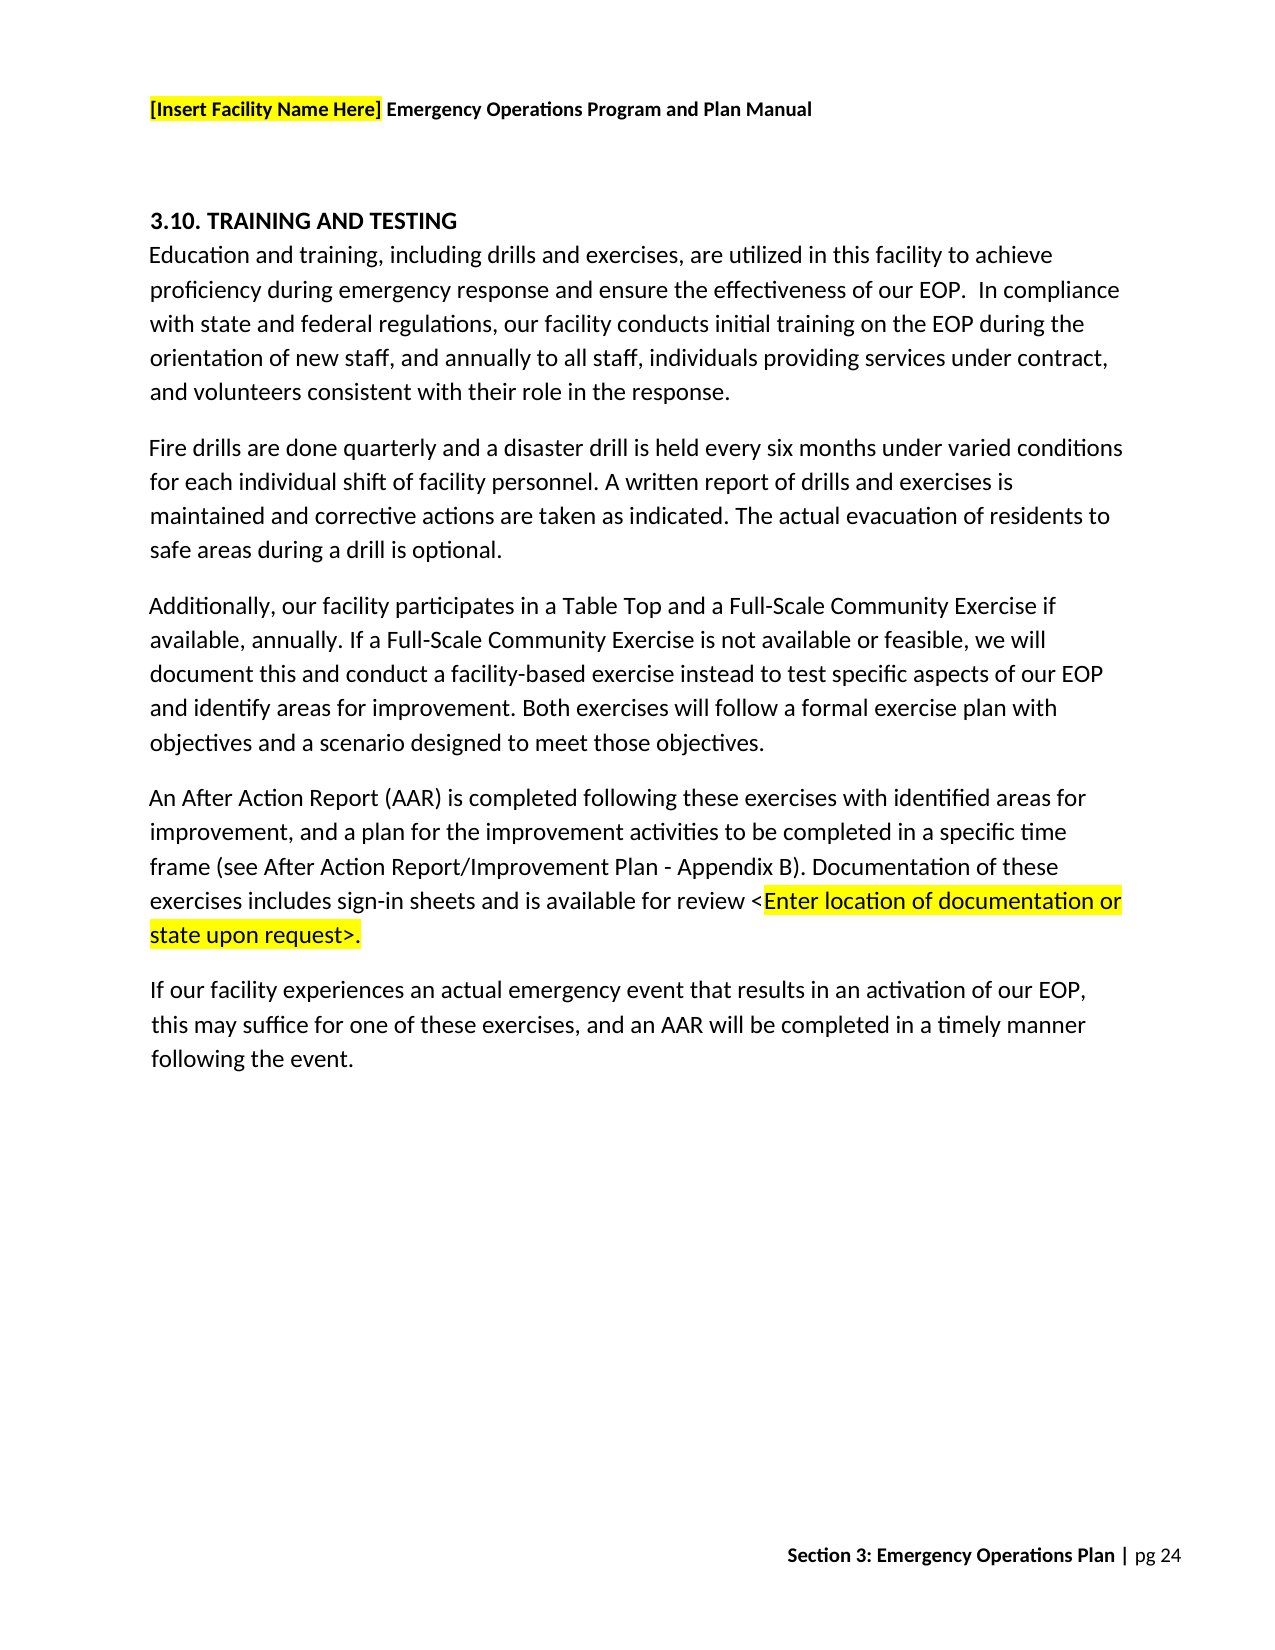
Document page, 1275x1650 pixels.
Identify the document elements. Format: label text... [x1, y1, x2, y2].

text Additionally, our facility participates in a Table Top and a Full-Scale Community Exercise if available, annually. If a Full-Scale Community Exercise is not available or feasible, we will document this and conduct a facility-based exercise instead to test specific aspects of our EOP and identify areas for improvement. Both exercises will follow a formal exercise plan with objectives and a scenario designed to meet those objectives. [148, 590, 1124, 757]
text Education and training, including drills and exercises, are utilized in this facility to achieve proficiency during emergency response and ensure the effectiveness of our EOP. In compliance with state and federal regulations, our facility conducts initial training on the EOP during the orientation of new staff, and annually to all staff, individuals providing services under contract, and volunteers consistent with their role in the response. [148, 239, 1124, 407]
subtitle 3.10. TRAINING AND TESTING [150, 205, 1112, 236]
text If our facility experiences an actual emergency event that results in an activation of our EOP, this may suffice for one of these exercises, and an AAR will be completed in a timely manner following the event. [150, 974, 1112, 1073]
text An After Action Report (AAR) is completed following these exercises with identified areas for improvement, and a plan for the improvement activities to be completed in a specific time frame (see After Action Report/Improvement Plan - Appendix B). Documentation of these exercises includes sign-in sheets and is available for review <Enter location of documentation or state upon request>. [148, 782, 1124, 949]
text Fire drills are done quarterly and a disaster drill is held every six months under varied conditions for each individual shift of facility personnel. A written report of drills and exercises is maintained and corrective actions are taken as indicated. The actual evacuation of residents to safe areas during a drill is optional. [148, 432, 1124, 565]
